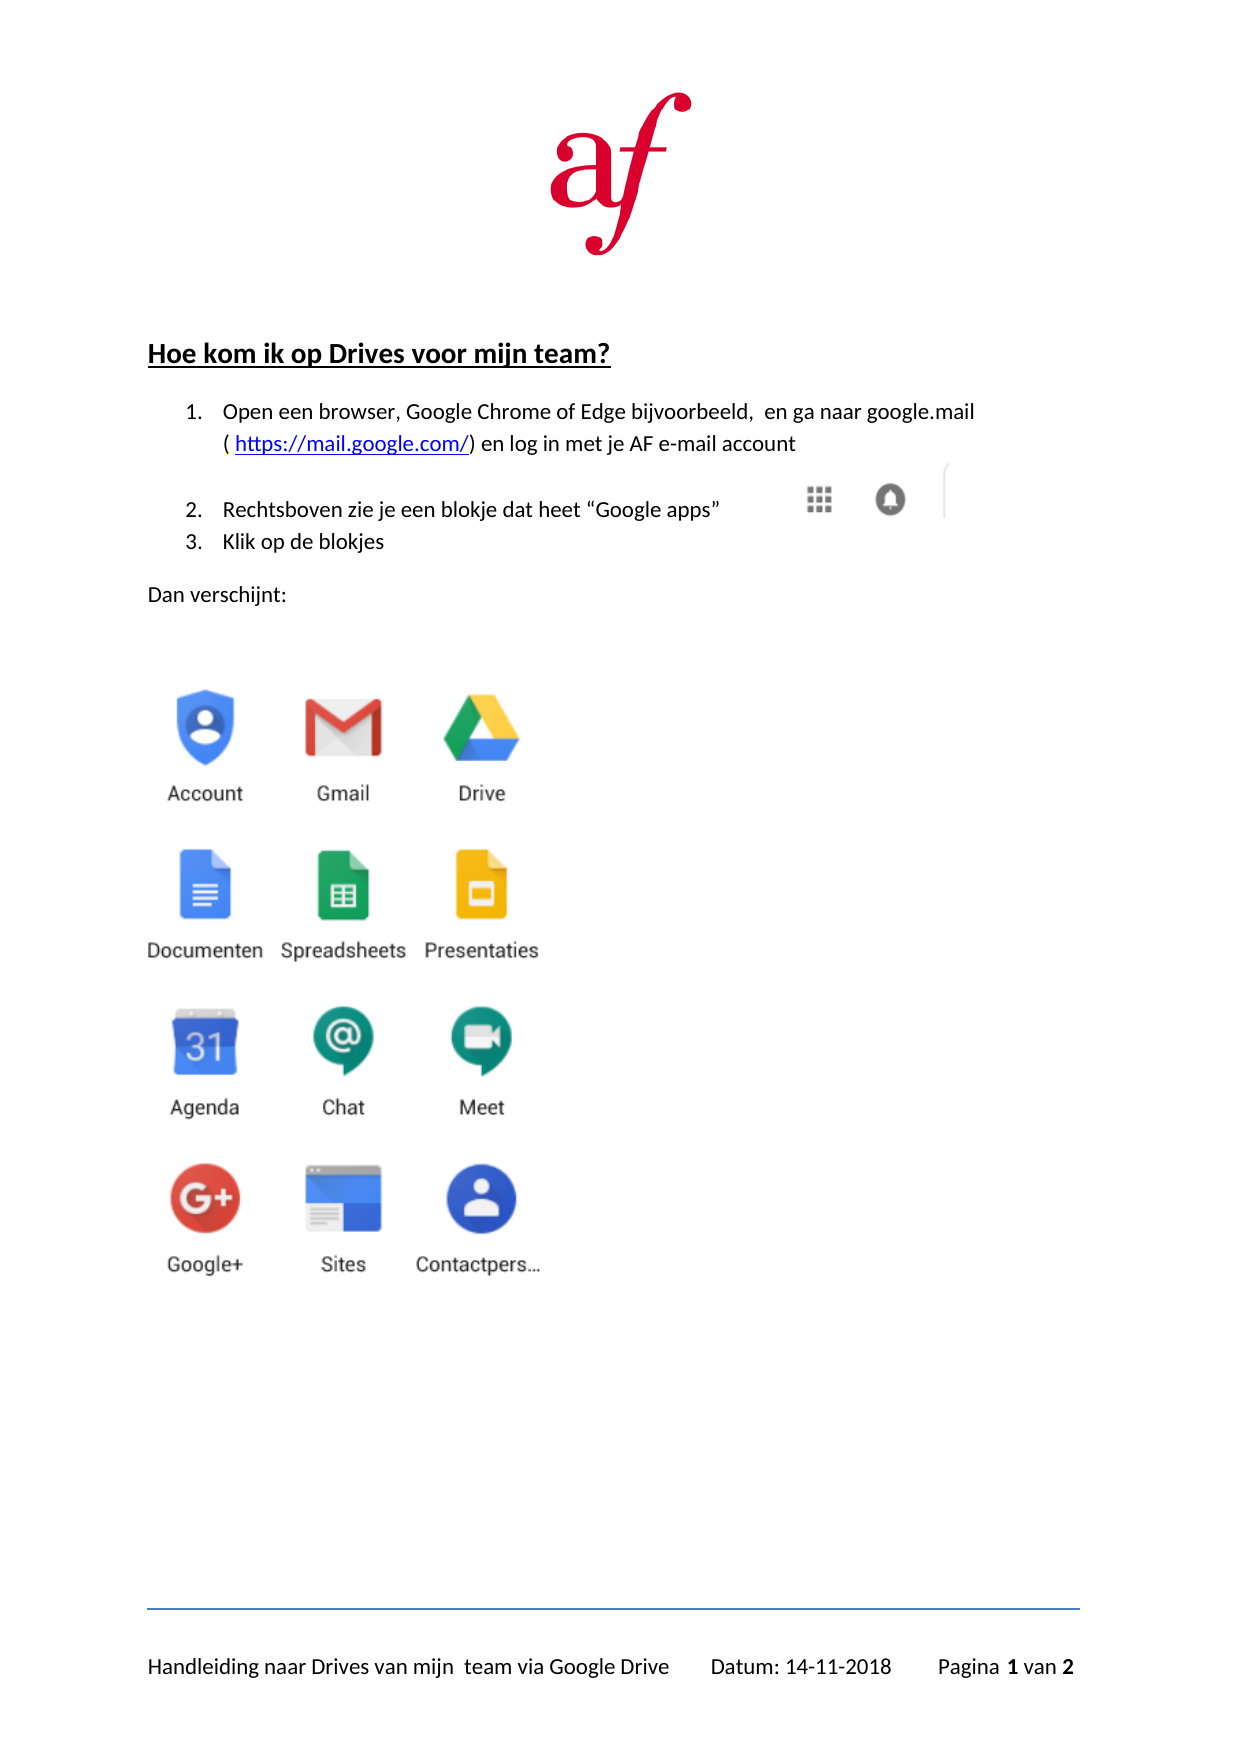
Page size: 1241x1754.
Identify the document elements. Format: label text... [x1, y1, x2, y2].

picture [726, 461, 950, 518]
text Dan verschijnt: [148, 581, 1093, 608]
picture [531, 73, 710, 274]
list ( https://mail.google.com/) en log in met je AF e-mail account [223, 429, 1093, 458]
list Open een browser, Google Chrome of Edge bijvoorbeeld, en ga naar google.mail [185, 397, 1093, 425]
list Klik op de blokjes [185, 527, 1093, 556]
text Hoe kom ik op Drives voor mijn team? [148, 336, 1093, 371]
picture [147, 686, 549, 1322]
list Rechtsboven zie je een blokje dat heet “Google apps” [185, 462, 1093, 523]
